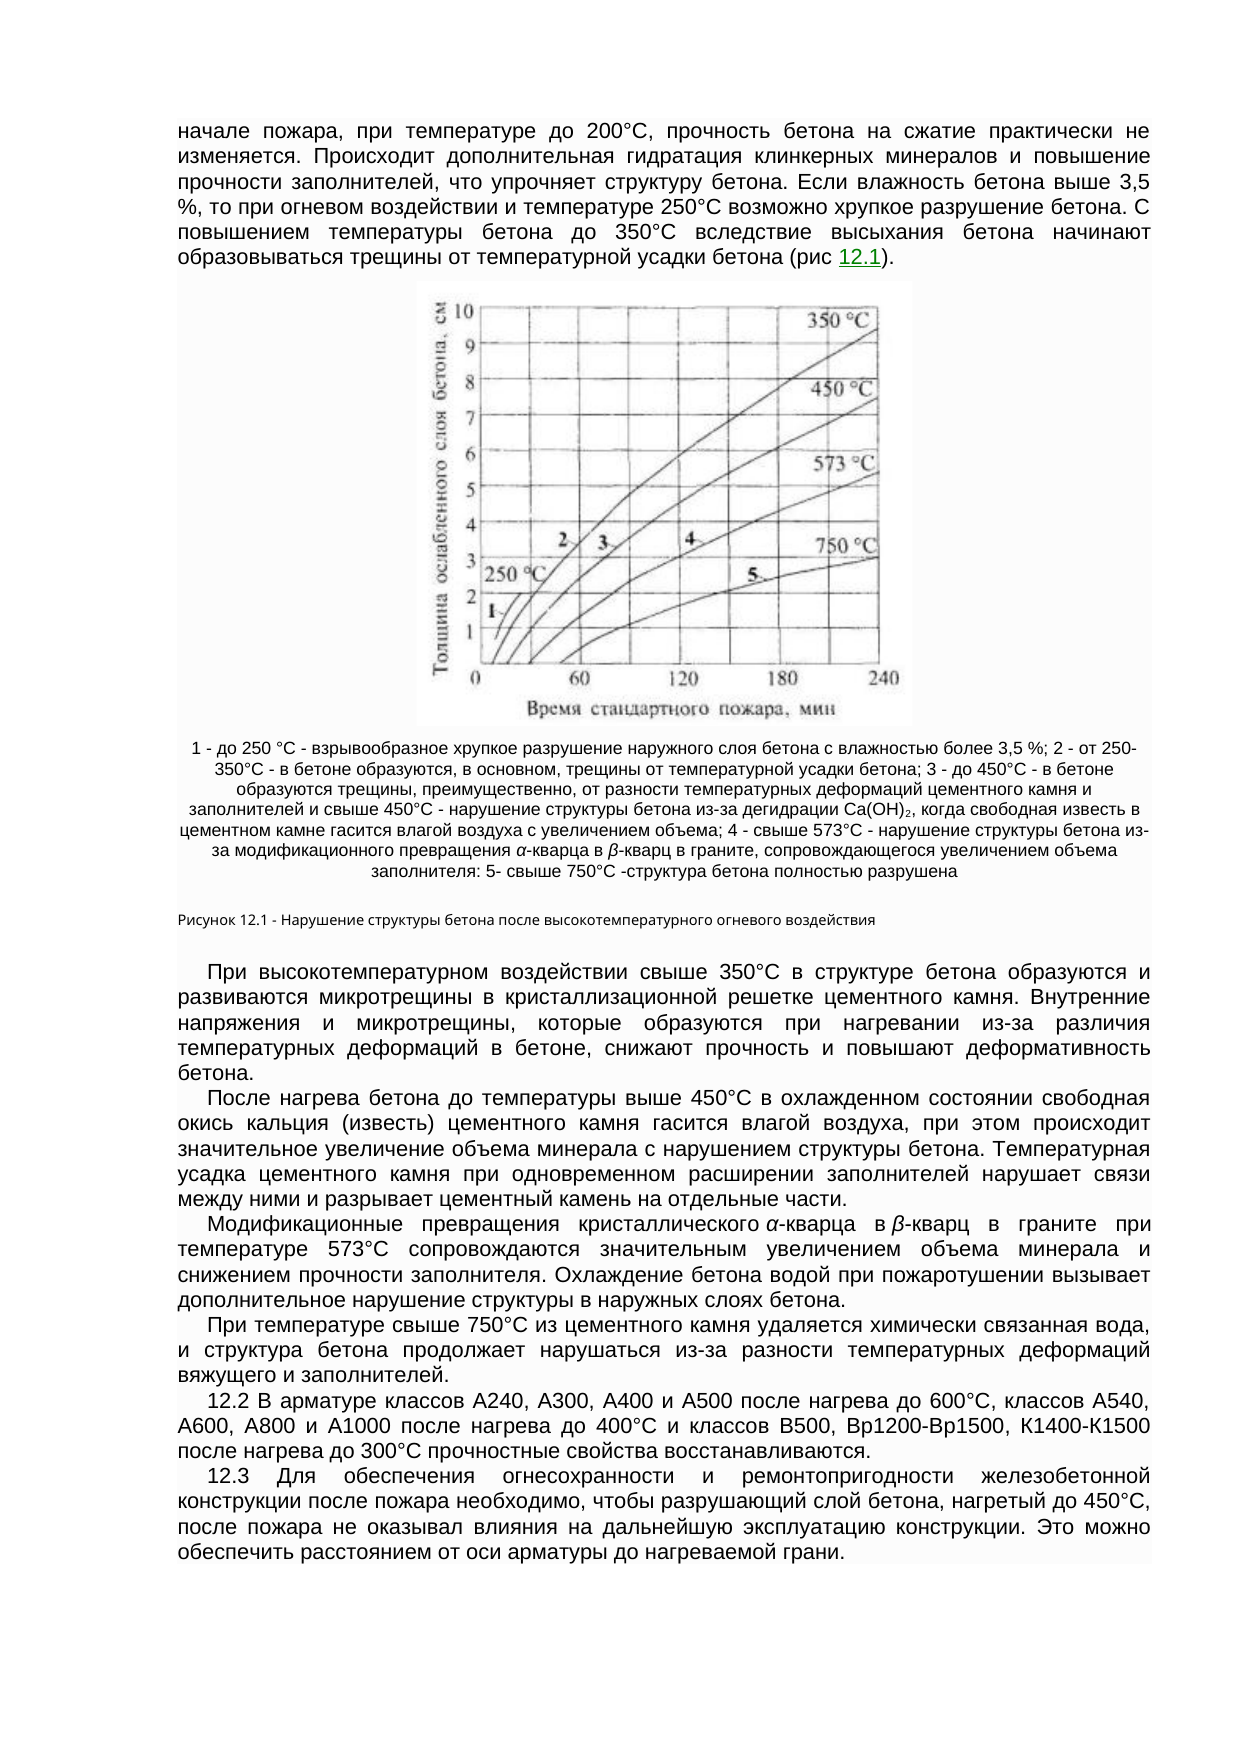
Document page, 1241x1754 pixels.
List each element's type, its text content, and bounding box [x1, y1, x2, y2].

text 1 - до 250 °С - взрывообразное хрупкое разрушение наружного слоя бетона с влажностью более 3,5 %; 2 - от 250-350°С - в бетоне образуются, в основном, трещины от температурной усадки бетона; 3 - до 450°С - в бетоне образуются трещины, преимущественно, от разности температурных деформаций цементного камня и заполнителей и свыше 450°С - нарушение структуры бетона из-за дегидрации Са(ОН)2, когда свободная известь в цементном камне гасится влагой воздуха с увеличением объема; 4 - свыше 573°С - нарушение структуры бетона из-за модификационного превращения α-кварца в β-кварц в граните, сопровождающегося увеличением объема заполнителя: 5- свыше 750°С -структура бетона полностью разрушена [177, 738, 1152, 881]
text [177, 118, 1152, 269]
text При температуре свыше 750°С из цементного камня удаляется химически связанная вода, и структура бетона продолжает нарушаться из-за разности температурных деформаций вяжущего и заполнителей. [177, 1312, 1152, 1387]
text 12.2 В арматуре классов А240, А300, А400 и А500 после нагрева до 600°С, классов А540, А600, А800 и А1000 после нагрева до 400°С и классов В500, Вр1200-Вр1500, К1400-К1500 после нагрева до 300°С прочностные свойства восстанавливаются. [177, 1387, 1152, 1463]
text Рисунок 12.1 - Нарушение структуры бетона после высокотемпературного огневого воздействия [177, 910, 1152, 930]
text После нагрева бетона до температуры выше 450°С в охлажденном состоянии свободная окись кальция (известь) цементного камня гасится влагой воздуха, при этом происходит значительное увеличение объема минерала с нарушением структуры бетона. Температурная усадка цементного камня при одновременном расширении заполнителей нарушает связи между ними и разрывает цементный камень на отдельные части. [177, 1085, 1152, 1211]
text Модификационные превращения кристаллического α-кварца в β-кварц в граните при температуре 573°С сопровождаются значительным увеличением объема минерала и снижением прочности заполнителя. Охлаждение бетона водой при пожаротушении вызывает дополнительное нарушение структуры в наружных слоях бетона. [177, 1211, 1152, 1312]
text 12.3 Для обеспечения огнесохранности и ремонтопригодности железобетонной конструкции после пожара необходимо, чтобы разрушающий слой бетона, нагретый до 450°С, после пожара не оказывал влияния на дальнейшую эксплуатацию конструкции. Это можно обеспечить расстоянием от оси арматуры до нагреваемой грани. [177, 1463, 1152, 1564]
text При высокотемпературном воздействии свыше 350°С в структуре бетона образуются и развиваются микротрещины в кристаллизационной решетке цементного камня. Внутренние напряжения и микротрещины, которые образуются при нагревании из-за различия температурных деформаций в бетоне, снижают прочность и повышают деформативность бетона. [177, 959, 1152, 1085]
picture [416, 281, 913, 726]
